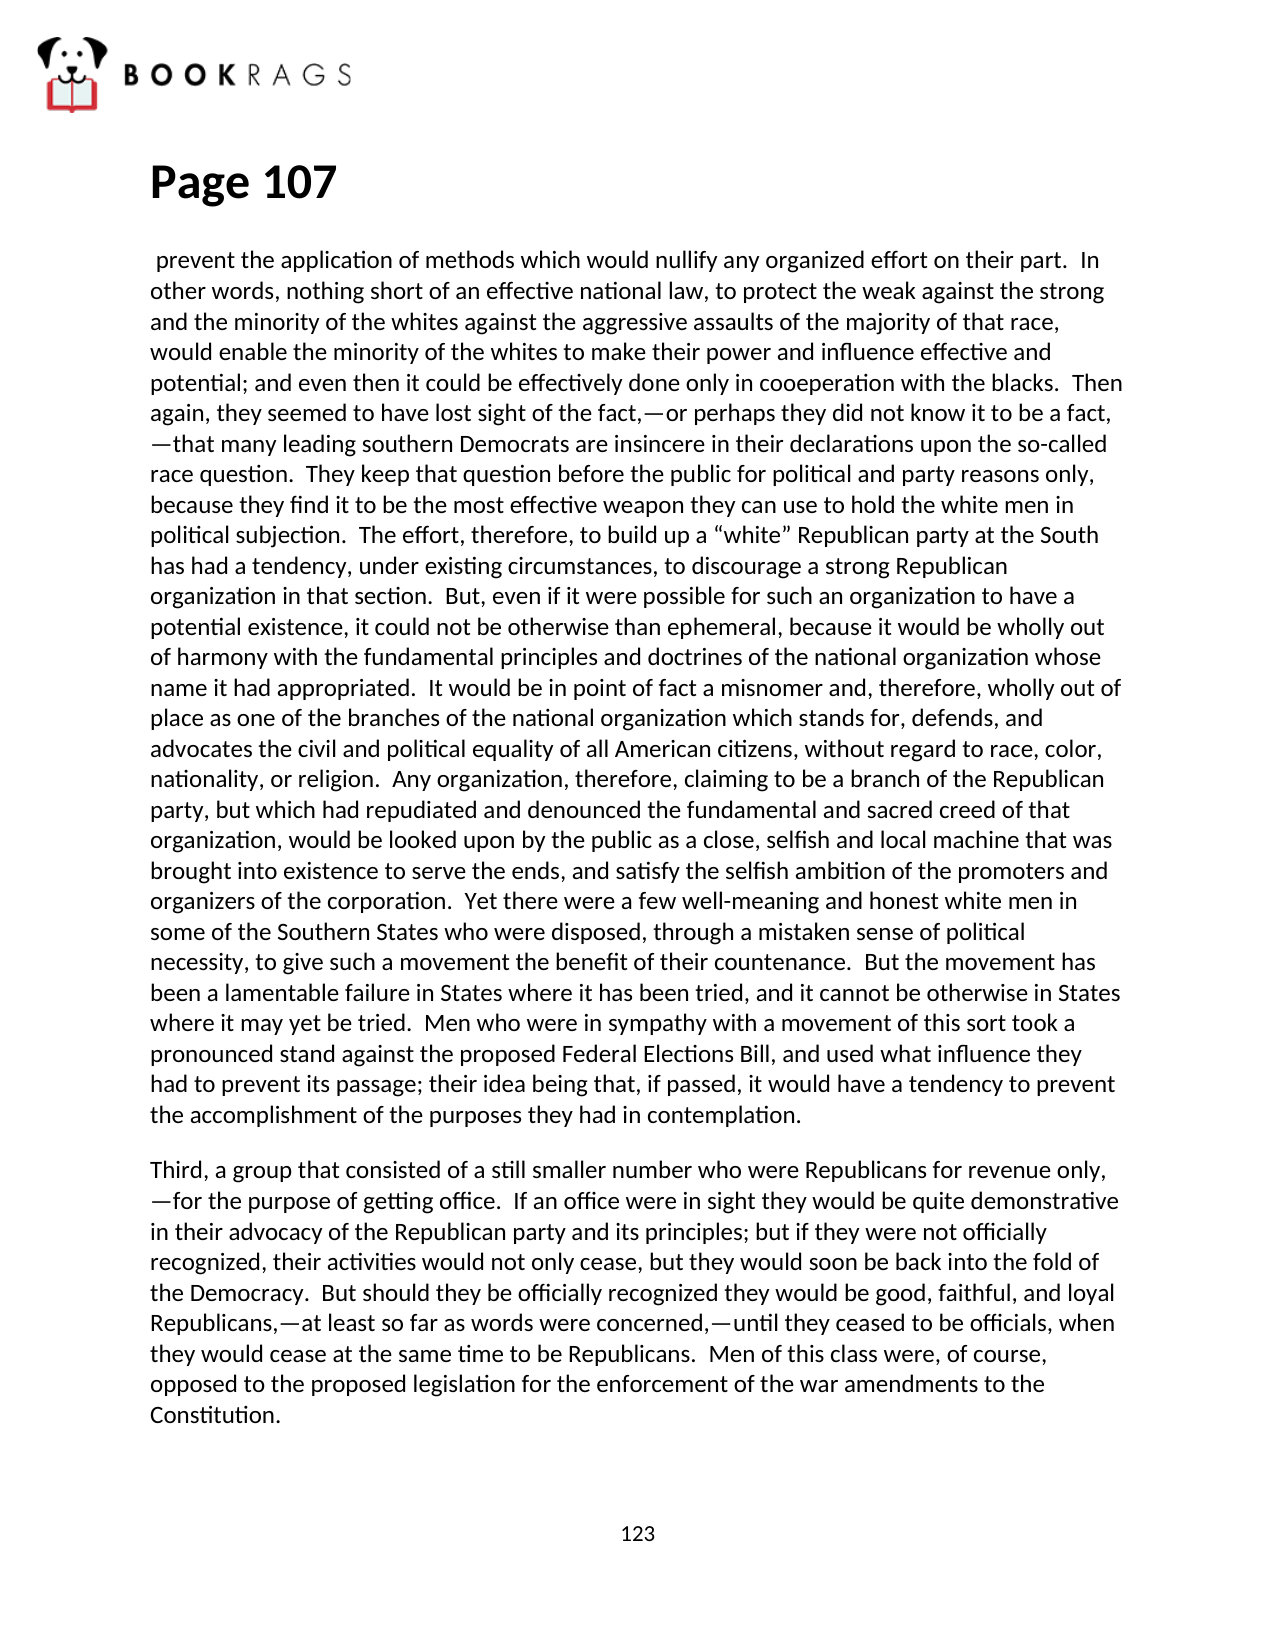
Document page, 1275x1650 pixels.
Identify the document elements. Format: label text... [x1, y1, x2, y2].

text Page 107 [150, 150, 1125, 211]
picture [37, 37, 351, 113]
text prevent the application of methods which would nullify any organized effort on their part. In other words, nothing short of an effective national law, to protect the weak against the strong and the minority of the whites against the aggressive assaults of the majority of that race, would enable the minority of the whites to make their power and influence effective and potential; and even then it could be effectively done only in cooeperation with the blacks. Then again, they seemed to have lost sight of the fact,—­or perhaps they did not know it to be a fact,—­that many leading southern Democrats are insincere in their declarations upon the so-called race question. They keep that question before the public for political and party reasons only, because they find it to be the most effective weapon they can use to hold the white men in political subjection. The effort, therefore, to build up a “white” Republican party at the South has had a tendency, under existing circumstances, to discourage a strong Republican organization in that section. But, even if it were possible for such an organization to have a potential existence, it could not be otherwise than ephemeral, because it would be wholly out of harmony with the fundamental principles and doctrines of the national organization whose name it had appropriated. It would be in point of fact a misnomer and, therefore, wholly out of place as one of the branches of the national organization which stands for, defends, and advocates the civil and political equality of all American citizens, without regard to race, color, nationality, or religion. Any organization, therefore, claiming to be a branch of the Republican party, but which had repudiated and denounced the fundamental and sacred creed of that organization, would be looked upon by the public as a close, selfish and local machine that was brought into existence to serve the ends, and satisfy the selfish ambition of the promoters and organizers of the corporation. Yet there were a few well-meaning and honest white men in some of the Southern States who were disposed, through a mistaken sense of political necessity, to give such a movement the benefit of their countenance. But the movement has been a lamentable failure in States where it has been tried, and it cannot be otherwise in States where it may yet be tried. Men who were in sympathy with a movement of this sort took a pronounced stand against the proposed Federal Elections Bill, and used what influence they had to prevent its passage; their idea being that, if passed, it would have a tendency to prevent the accomplishment of the purposes they had in contemplation. [150, 244, 1125, 1130]
text Third, a group that consisted of a still smaller number who were Republicans for revenue only,—­for the purpose of getting office. If an office were in sight they would be quite demonstrative in their advocacy of the Republican party and its principles; but if they were not officially recognized, their activities would not only cease, but they would soon be back into the fold of the Democracy. But should they be officially recognized they would be good, faithful, and loyal Republicans,—­at least so far as words were concerned,—­until they ceased to be officials, when they would cease at the same time to be Republicans. Men of this class were, of course, opposed to the proposed legislation for the enforcement of the war amendments to the Constitution. [150, 1155, 1125, 1429]
